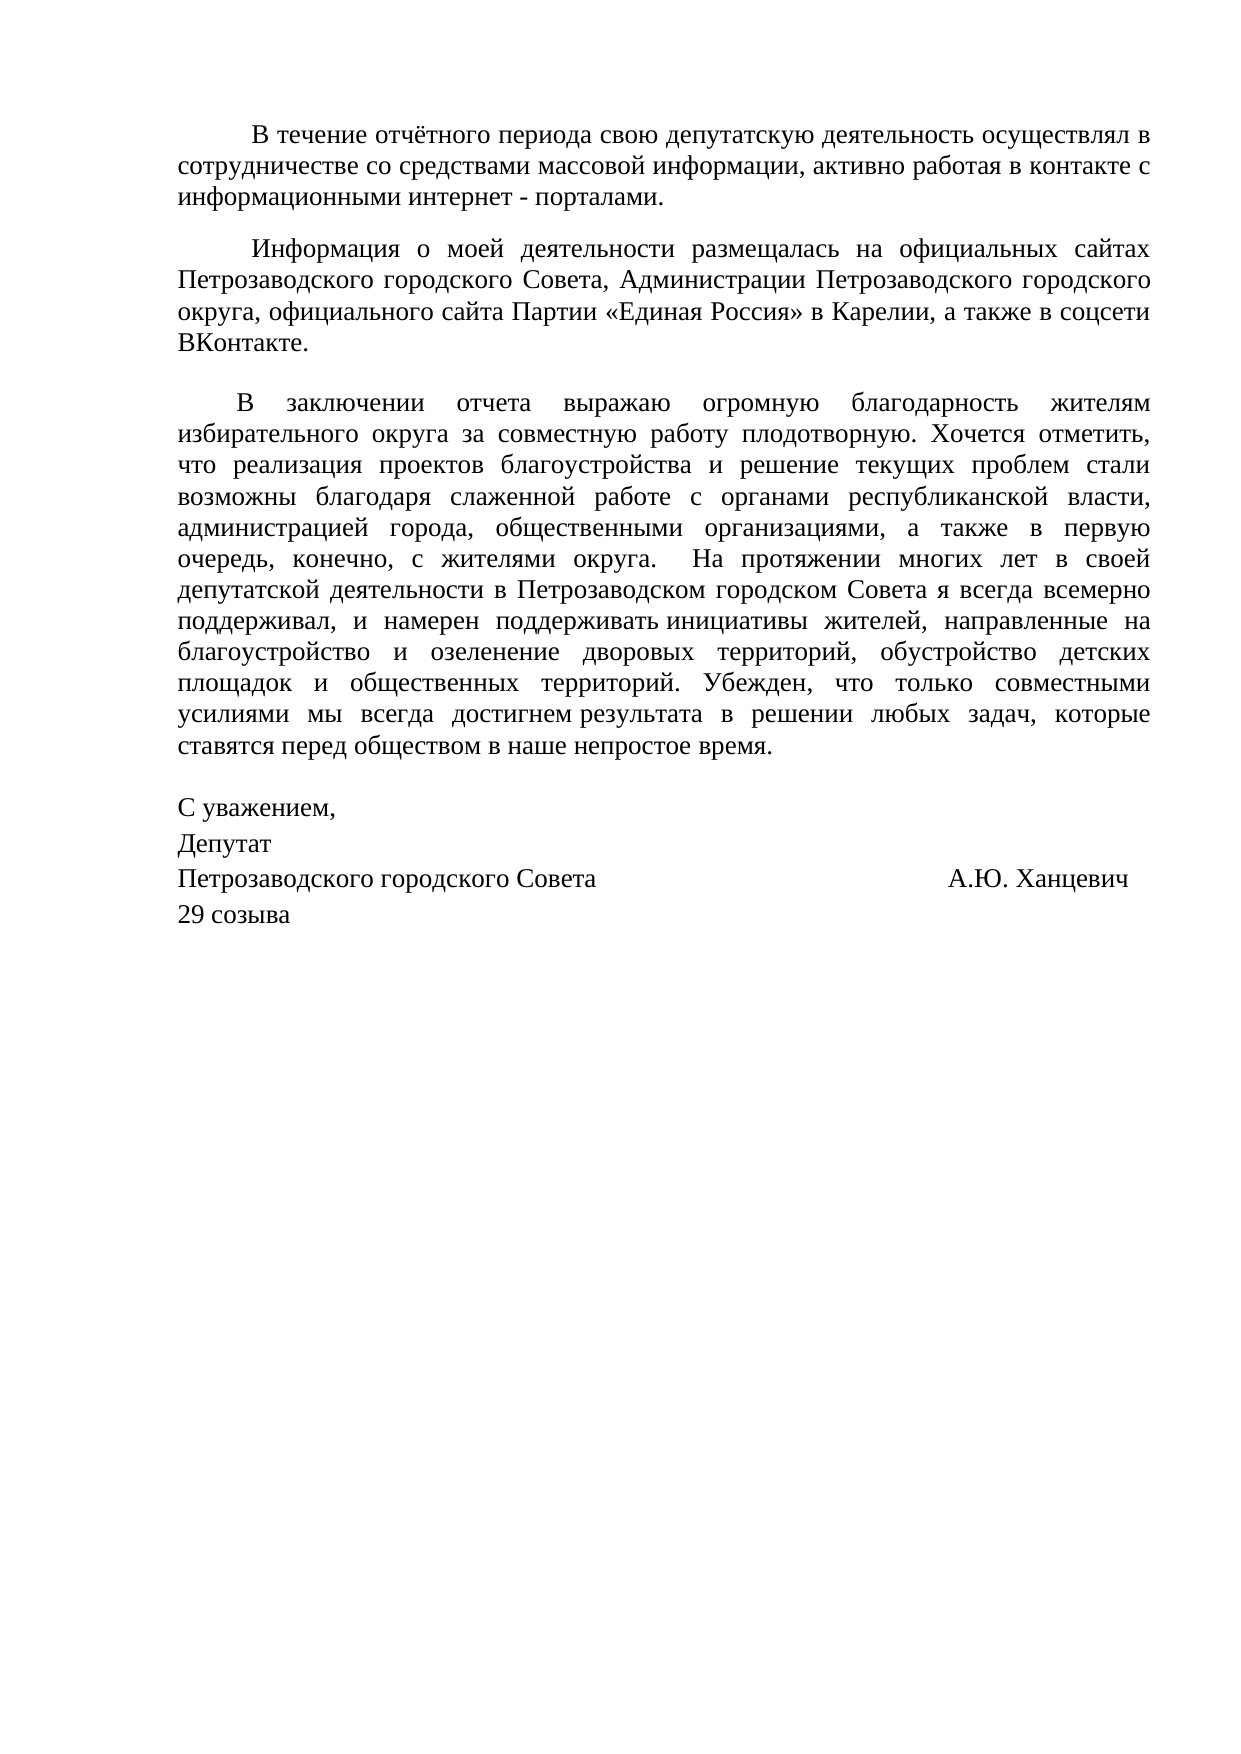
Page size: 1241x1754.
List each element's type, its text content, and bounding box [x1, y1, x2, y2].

text Петрозаводского городского Совета А.Ю. Ханцевич [177, 862, 1152, 894]
text 29 созыва [177, 898, 1152, 929]
text В течение отчётного периода свою депутатскую деятельность осуществлял в сотрудничестве со средствами массовой информации, активно работая в контакте с информационными интернет - порталами. [177, 118, 1152, 212]
text Информация о моей деятельности размещалась на официальных сайтах Петрозаводского городского Совета, Администрации Петрозаводского городского округа, официального сайта Партии «Единая Россия» в Карелии, а также в соцсети ВКонтакте. [177, 232, 1152, 357]
text Депутат [177, 827, 1152, 858]
text В заключении отчета выражаю огромную благодарность жителям избирательного округа за совместную работу плодотворную. Хочется отметить, что реализация проектов благоустройства и решение текущих проблем стали возможны благодаря слаженной работе с органами республиканской власти, администрацией города, общественными организациями, а также в первую очередь, конечно, с жителями округа. На протяжении многих лет в своей депутатской деятельности в Петрозаводском городском Совета я всегда всемерно поддерживал, и намерен поддерживать инициативы жителей, направленные на благоустройство и озеленение дворовых территорий, обустройство детских площадок и общественных территорий. Убежден, что только совместными усилиями мы всегда достигнем результата в решении любых задач, которые ставятся перед обществом в наше непростое время. [177, 386, 1152, 760]
text С уважением, [177, 791, 1152, 822]
